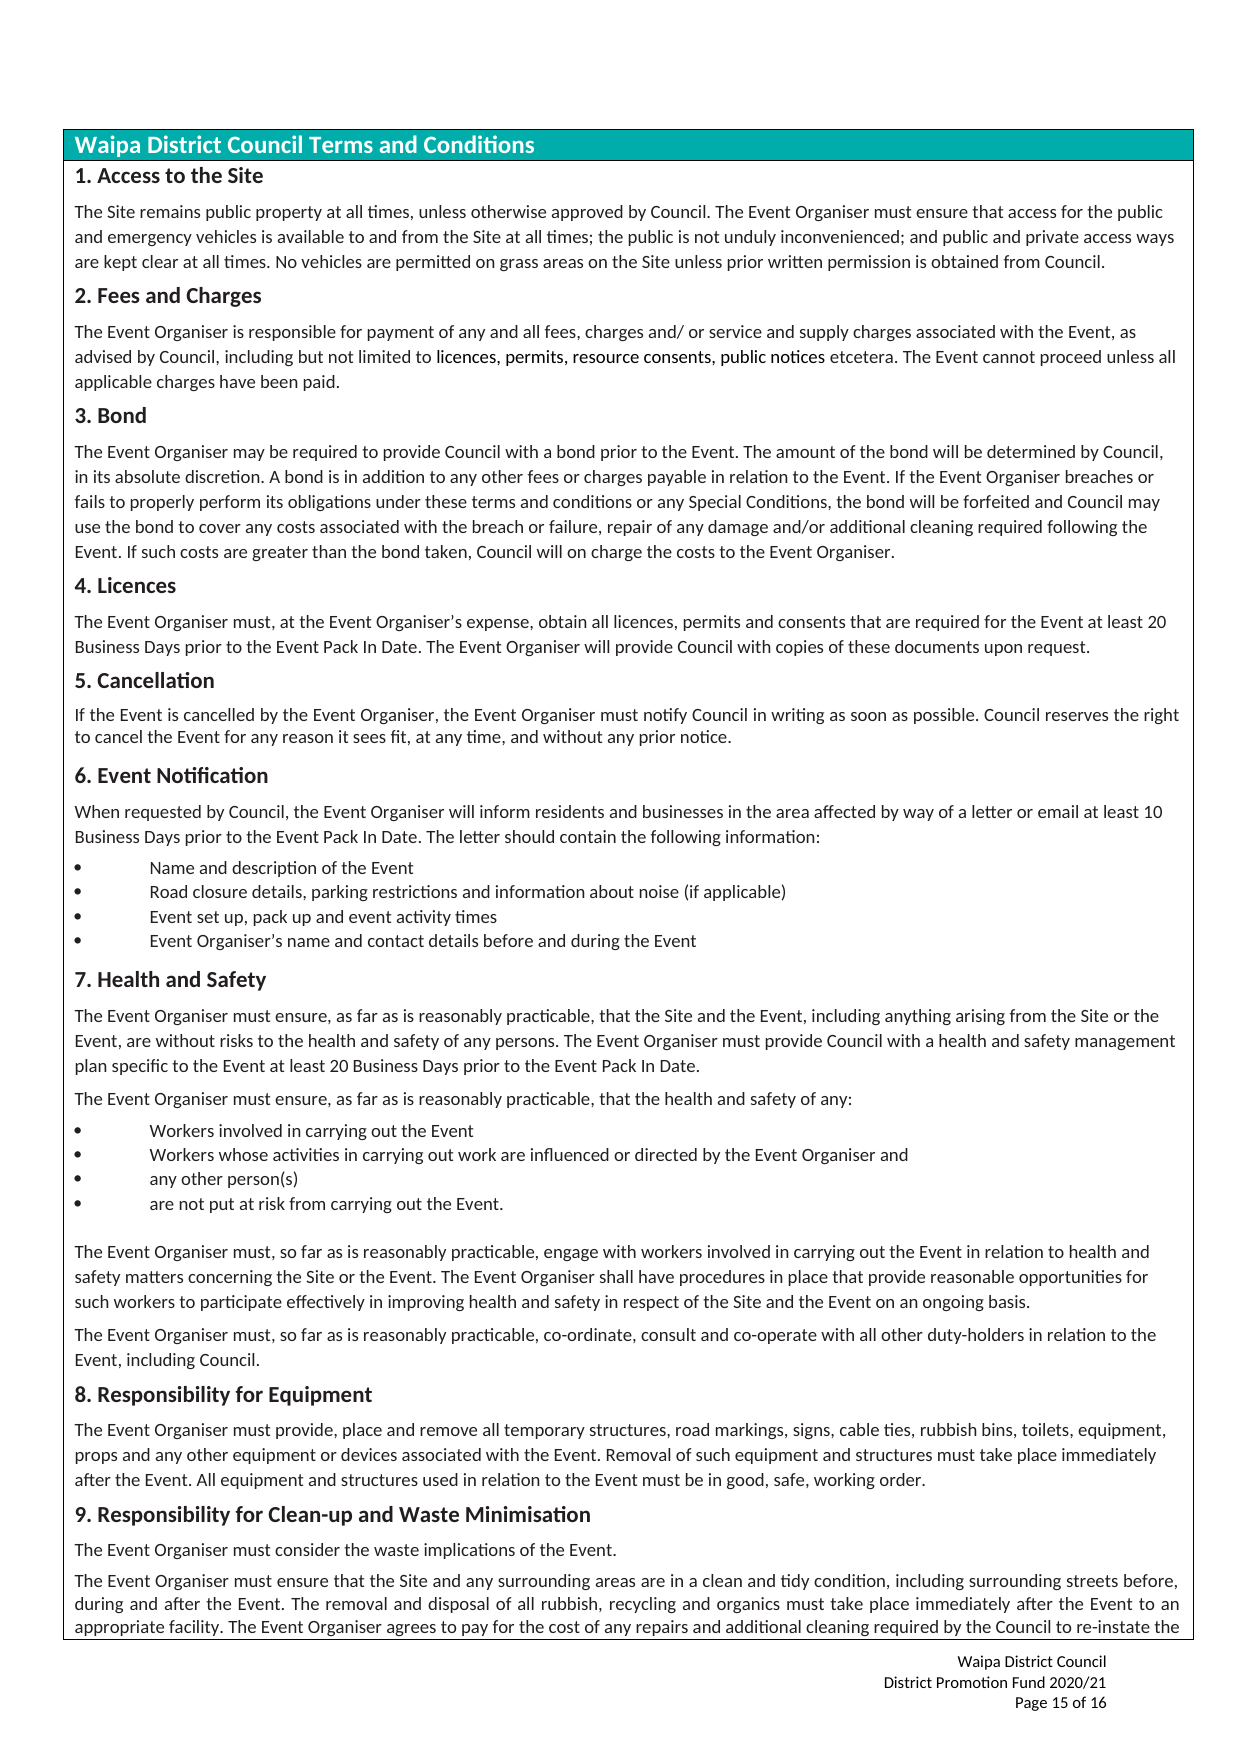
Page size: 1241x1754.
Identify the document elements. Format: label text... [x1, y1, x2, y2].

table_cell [64, 161, 1193, 1638]
table_header Waipa District Council Terms and Conditions [64, 130, 1193, 160]
